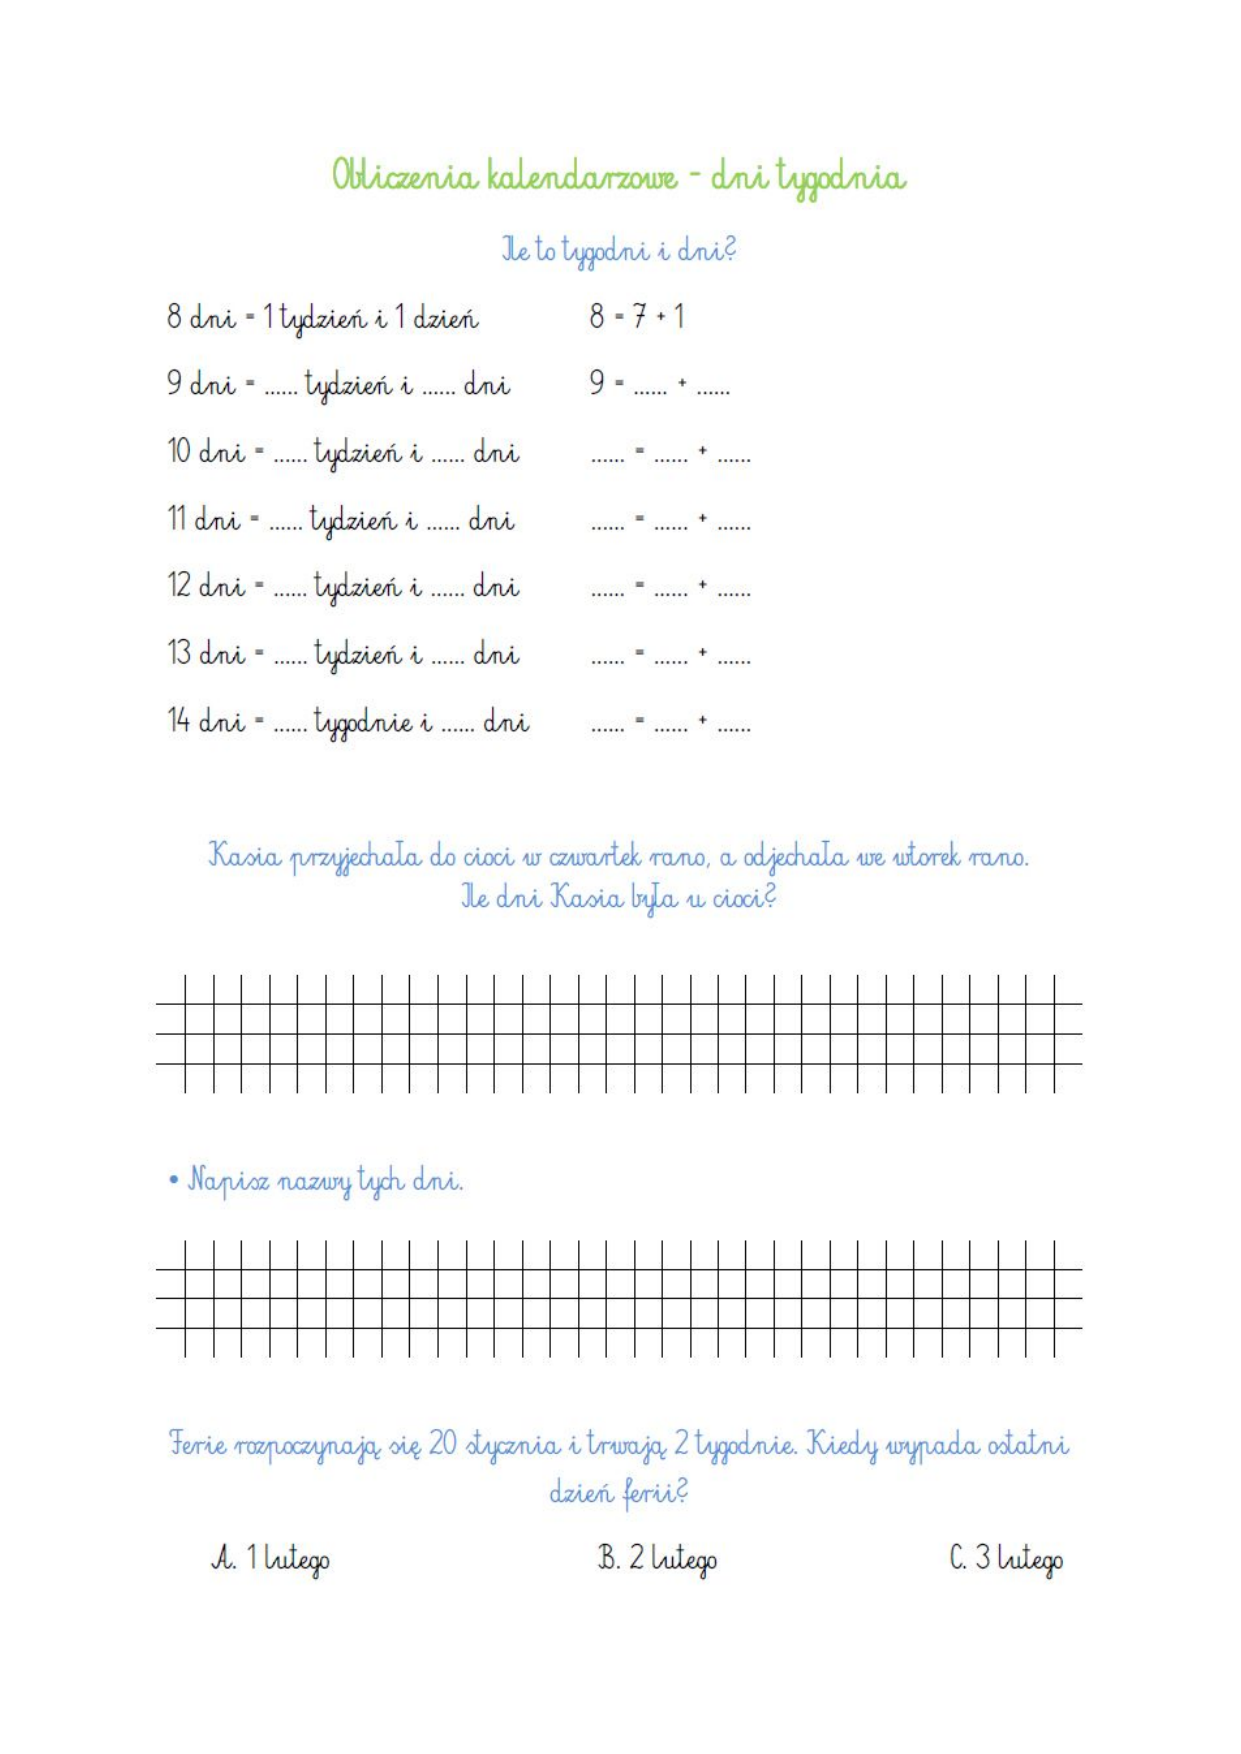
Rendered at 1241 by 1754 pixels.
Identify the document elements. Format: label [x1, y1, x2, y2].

picture [147, 147, 1093, 1596]
